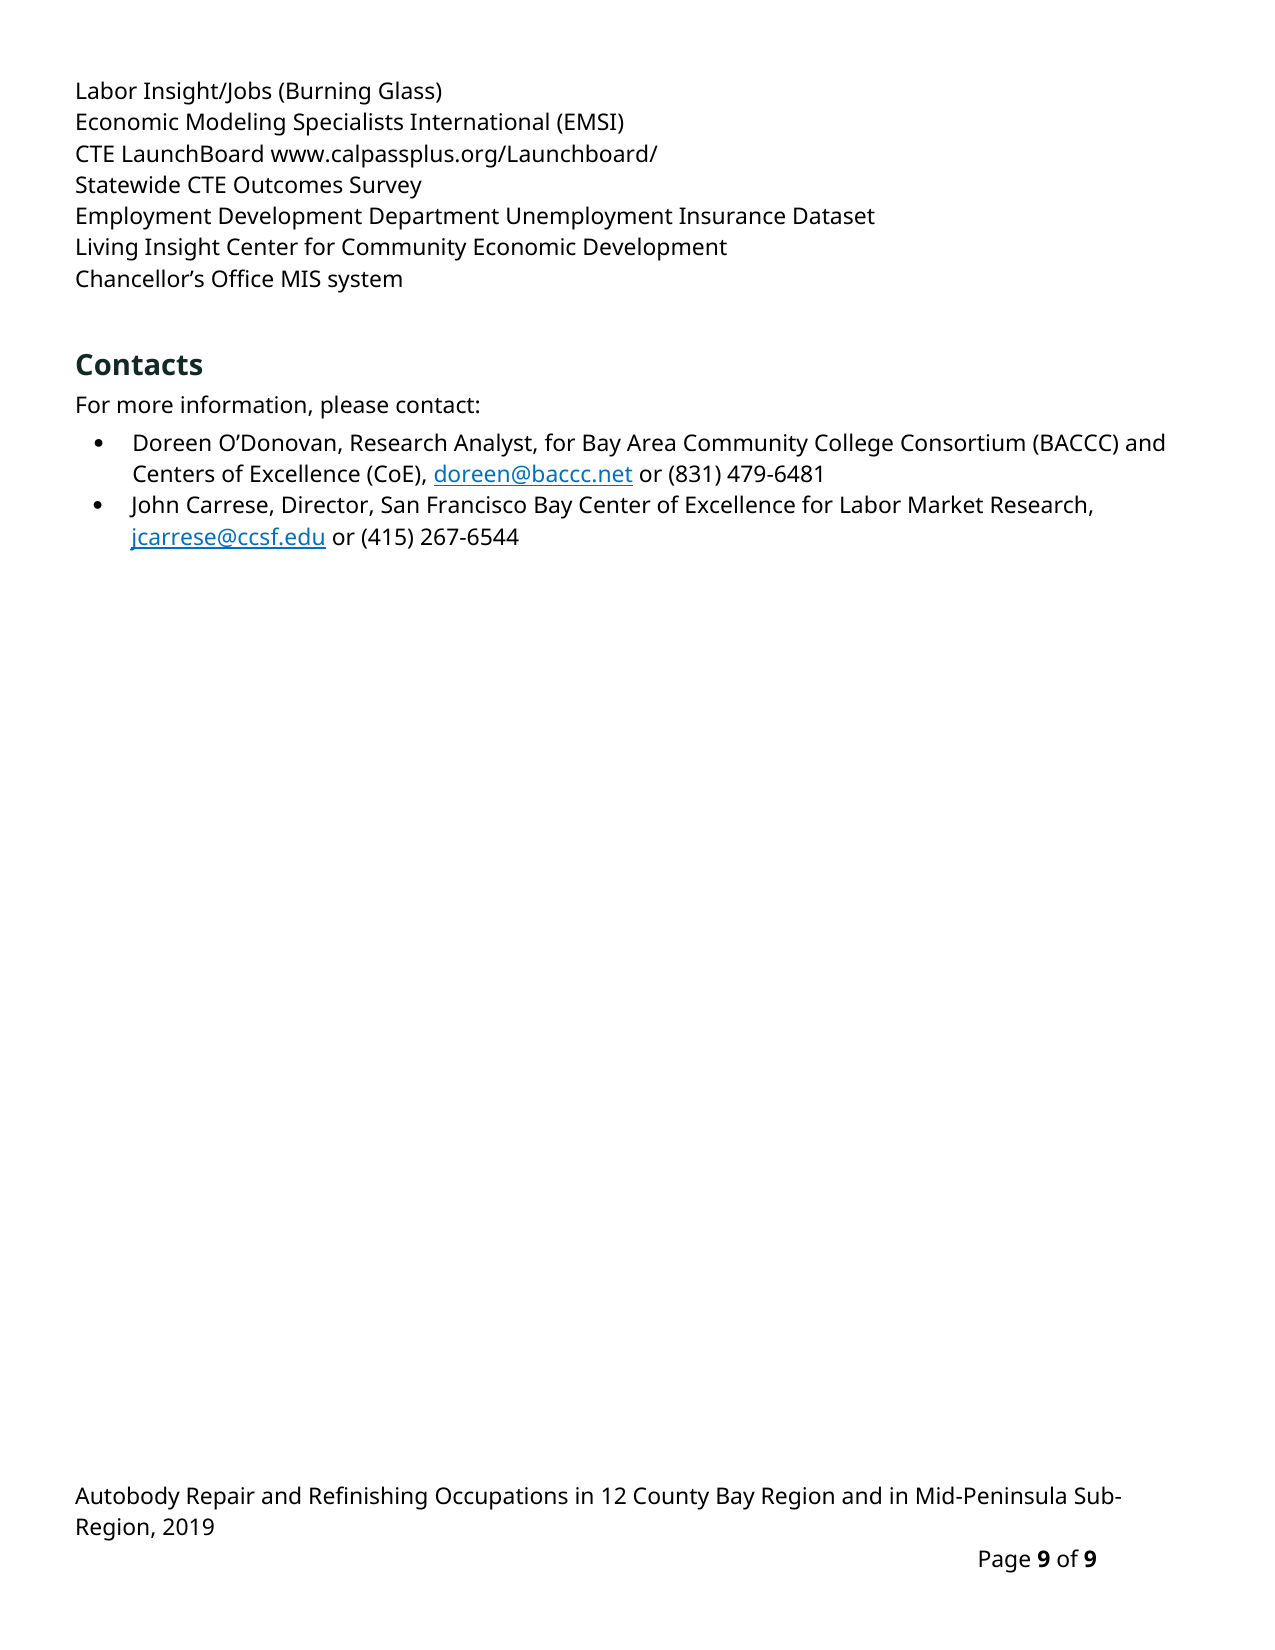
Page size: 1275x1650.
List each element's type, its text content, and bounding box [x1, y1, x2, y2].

subtitle Contacts [75, 344, 1200, 383]
list Doreen O’Donovan, Research Analyst, for Bay Area Community College Consortium (BACCC) and Centers of Excellence (CoE), doreen@baccc.net or (831) 479-6481 [94, 427, 1200, 489]
text Employment Development Department Unemployment Insurance Dataset [75, 200, 1200, 231]
text CTE LaunchBoard www.calpassplus.org/Launchboard/ [75, 137, 1200, 169]
list John Carrese, Director, San Francisco Bay Center of Excellence for Labor Market Research, jcarrese@ccsf.edu or (415) 267-6544 [94, 489, 1200, 552]
text Living Insight Center for Community Economic Development [75, 231, 1200, 262]
text For more information, please contact: [75, 389, 1200, 421]
text Labor Insight/Jobs (Burning Glass) [75, 75, 1200, 106]
text Chancellor’s Office MIS system [75, 262, 1200, 294]
text Economic Modeling Specialists International (EMSI) [75, 106, 1200, 137]
text Statewide CTE Outcomes Survey [75, 169, 1200, 200]
